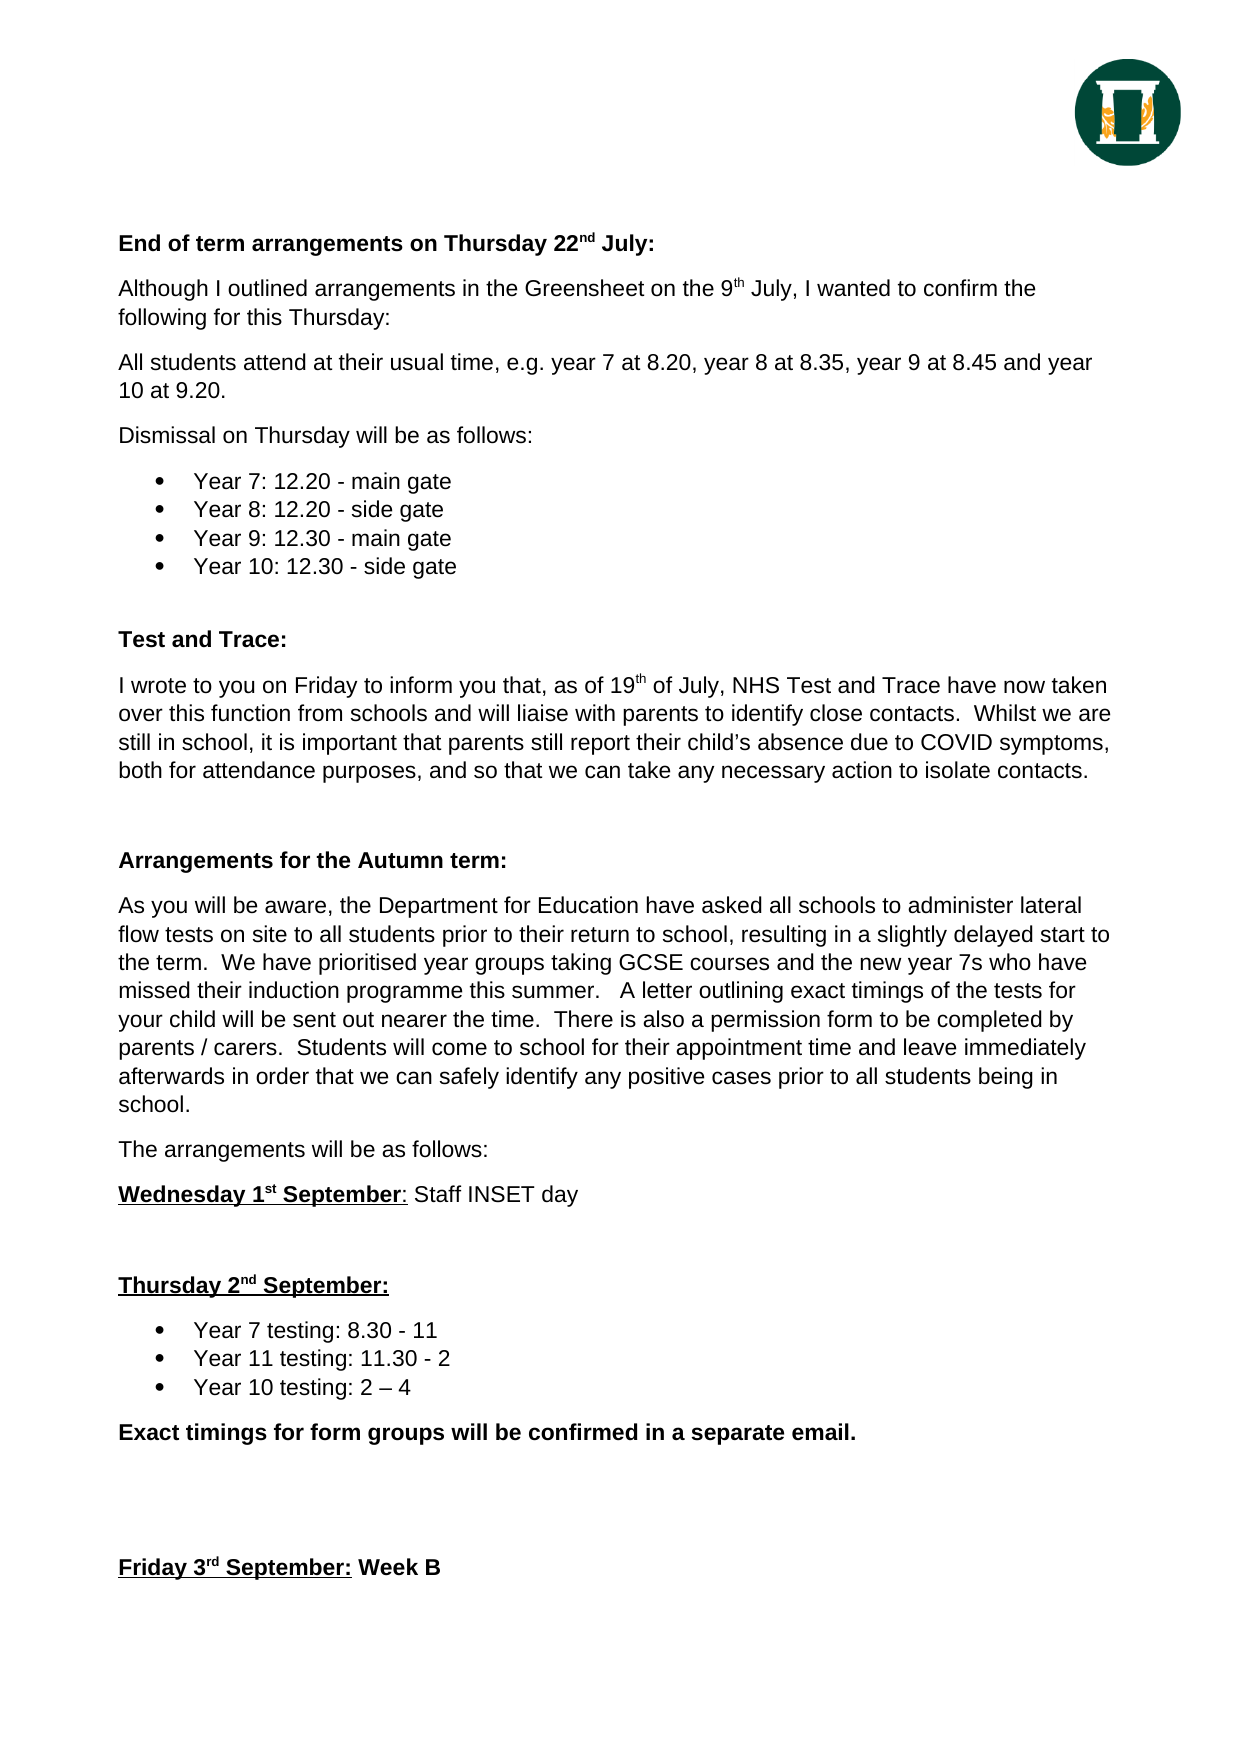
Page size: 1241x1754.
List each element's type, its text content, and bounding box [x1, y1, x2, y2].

text Wednesday 1st September: Staff INSET day [118, 1181, 1122, 1208]
text End of term arrangements on Thursday 22nd July: [118, 230, 1122, 257]
text Arrangements for the Autumn term: [118, 847, 1122, 873]
text Although I outlined arrangements in the Greensheet on the 9th July, I wanted to confirm the following for this Thursday: [118, 275, 1122, 330]
list Year 7: 12.20 - main gate [156, 468, 1122, 494]
list Year 10 testing: 2 – 4 [156, 1374, 1122, 1400]
text Test and Trace: [118, 626, 1122, 653]
text All students attend at their usual time, e.g. year 7 at 8.20, year 8 at 8.35, year 9 at 8.45 and year 10 at 9.20. [118, 349, 1122, 404]
text Exact timings for form groups will be confirmed in a separate email. [118, 1419, 1122, 1445]
text Friday 3rd September: Week B [118, 1554, 1122, 1580]
picture [1074, 59, 1181, 166]
text Dismissal on Thursday will be as follows: [118, 422, 1122, 449]
text The arrangements will be as follows: [118, 1136, 1122, 1163]
text Thursday 2nd September: [118, 1272, 1122, 1298]
list Year 11 testing: 11.30 - 2 [156, 1345, 1122, 1372]
list Year 8: 12.20 - side gate [156, 496, 1122, 522]
text As you will be aware, the Department for Education have asked all schools to administer lateral flow tests on site to all students prior to their return to school, resulting in a slightly delayed start to the term. We have prioritised year groups taking GCSE courses and the new year 7s who have missed their induction programme this summer. A letter outlining exact timings of the tests for your child will be sent out nearer the time. There is also a permission form to be completed by parents / carers. Students will come to school for their appointment time and leave immediately afterwards in order that we can safely identify any positive cases prior to all students being in school. [118, 892, 1122, 1118]
text I wrote to you on Friday to inform you that, as of 19th of July, NHS Test and Trace have now taken over this function from schools and will liaise with parents to identify close contacts. Whilst we are still in school, it is important that parents still report their child’s absence due to COVID symptoms, both for attendance purposes, and so that we can take any necessary action to isolate contacts. [118, 672, 1122, 783]
list Year 9: 12.30 - main gate [156, 524, 1122, 551]
list Year 7 testing: 8.30 - 11 [156, 1317, 1122, 1343]
list Year 10: 12.30 - side gate [156, 553, 1122, 579]
